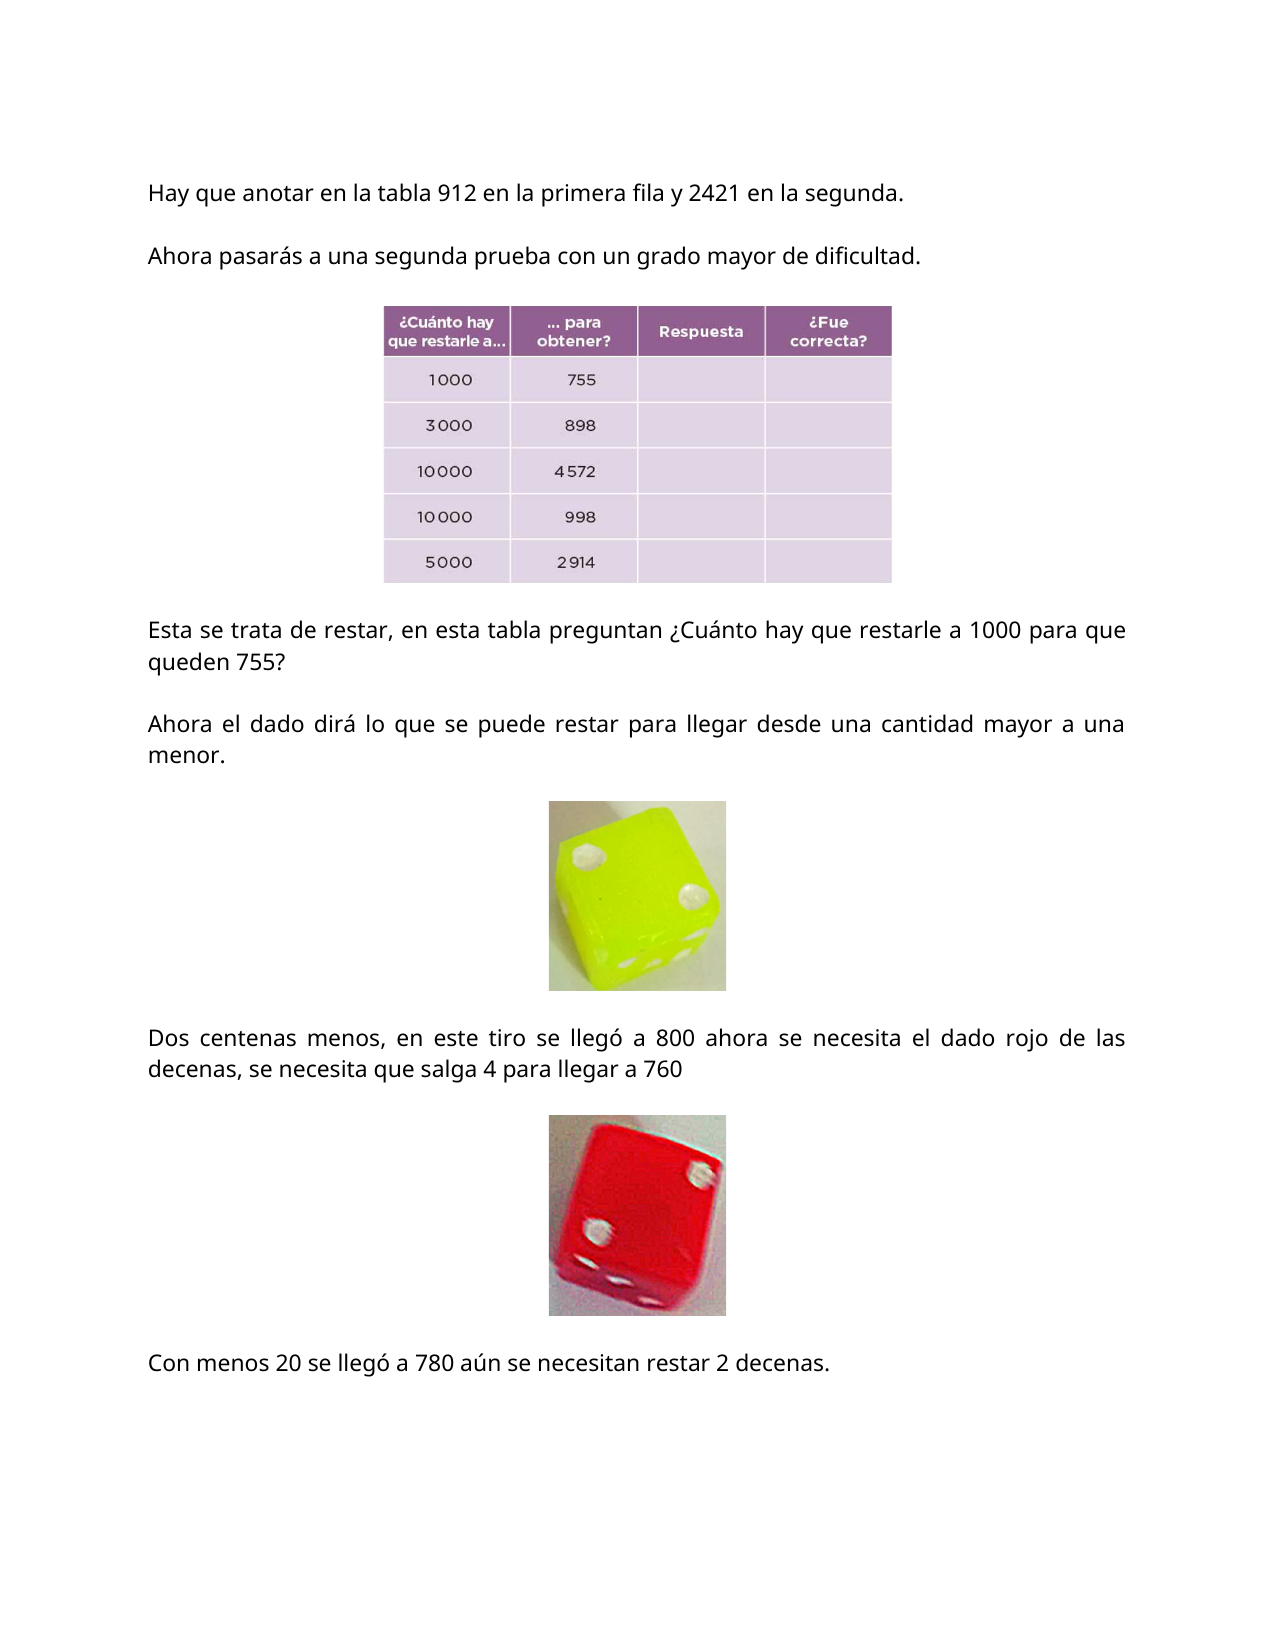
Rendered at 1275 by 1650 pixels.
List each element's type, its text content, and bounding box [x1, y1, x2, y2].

text Dos centenas menos, en este tiro se llegó a 800 ahora se necesita el dado rojo de las decenas, se necesita que salga 4 para llegar a 760 [148, 1022, 1127, 1084]
text Ahora pasarás a una segunda prueba con un grado mayor de dificultad. [148, 240, 1127, 271]
text Esta se trata de restar, en esta tabla preguntan ¿Cuánto hay que restarle a 1000 para que queden 755? [148, 614, 1127, 677]
picture [548, 801, 727, 991]
text Hay que anotar en la tabla 912 en la primera fila y 2421 en la segunda. [148, 177, 1127, 208]
picture [382, 302, 893, 583]
text Ahora el dado dirá lo que se puede restar para llegar desde una cantidad mayor a una menor. [148, 708, 1127, 770]
text Con menos 20 se llegó a 780 aún se necesitan restar 2 decenas. [148, 1347, 1127, 1378]
picture [548, 1115, 727, 1316]
